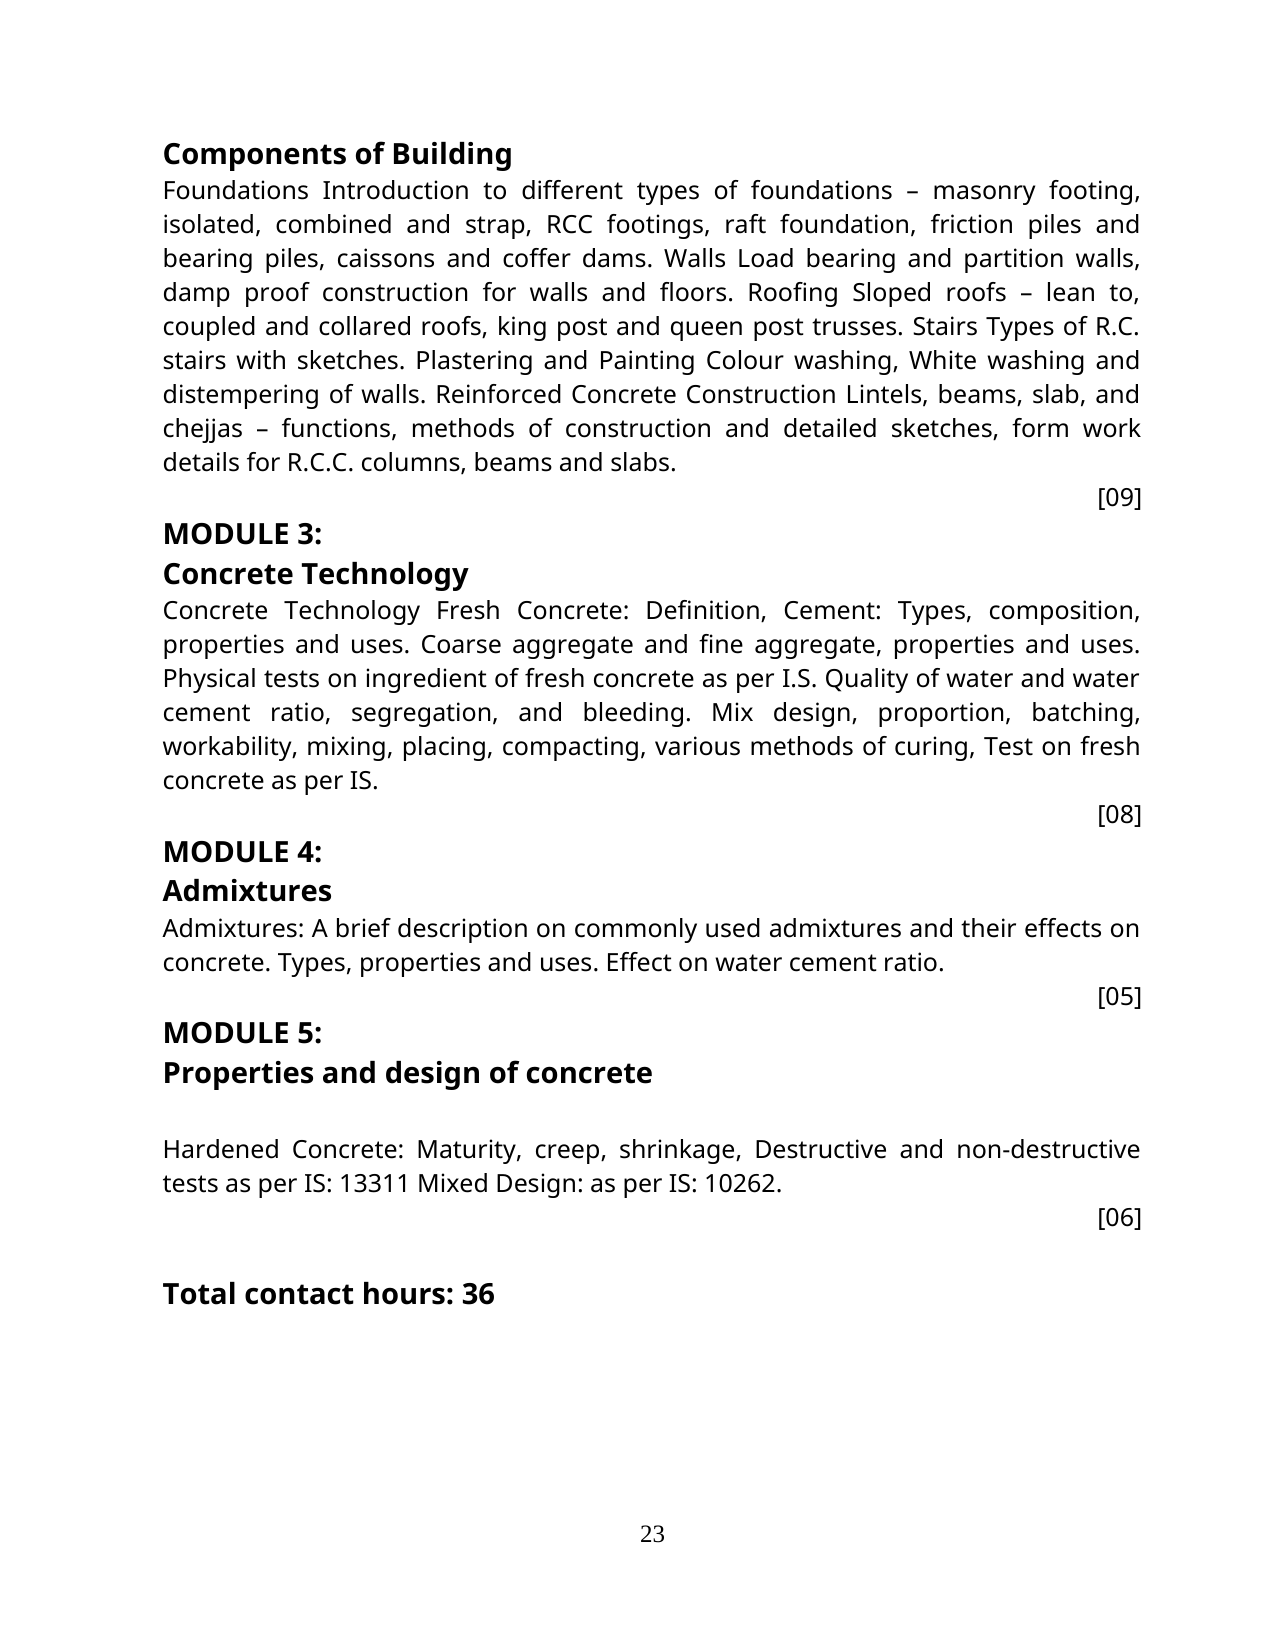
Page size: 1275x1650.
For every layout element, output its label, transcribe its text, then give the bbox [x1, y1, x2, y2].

text Concrete Technology [162, 553, 1142, 593]
text Admixtures [162, 871, 1142, 910]
text Properties and design of concrete [162, 1052, 1142, 1092]
text [09] [162, 479, 1142, 513]
text [06] [162, 1200, 1142, 1234]
text MODULE 4: [162, 831, 1142, 871]
text Hardened Concrete: Maturity, creep, shrinkage, Destructive and non-destructive tests as per IS: 13311 Mixed Design: as per IS: 10262. [162, 1132, 1142, 1200]
text MODULE 3: [162, 513, 1142, 553]
text Components of Building [162, 133, 1142, 173]
text Total contact hours: 36 [162, 1273, 1142, 1313]
text [05] [162, 978, 1142, 1013]
text [08] [162, 797, 1142, 831]
text Admixtures: A brief description on commonly used admixtures and their effects on concrete. Types, properties and uses. Effect on water cement ratio. [162, 910, 1142, 978]
text MODULE 5: [162, 1013, 1142, 1052]
text Concrete Technology Fresh Concrete: Definition, Cement: Types, composition, properties and uses. Coarse aggregate and fine aggregate, properties and uses. Physical tests on ingredient of fresh concrete as per I.S. Quality of water and water cement ratio, segregation, and bleeding. Mix design, proportion, batching, workability, mixing, placing, compacting, various methods of curing, Test on fresh concrete as per IS. [162, 593, 1142, 797]
text Foundations Introduction to different types of foundations – masonry footing, isolated, combined and strap, RCC footings, raft foundation, friction piles and bearing piles, caissons and coffer dams. Walls Load bearing and partition walls, damp proof construction for walls and floors. Roofing Sloped roofs – lean to, coupled and collared roofs, king post and queen post trusses. Stairs Types of R.C. stairs with sketches. Plastering and Painting Colour washing, White washing and distempering of walls. Reinforced Concrete Construction Lintels, beams, slab, and chejjas – functions, methods of construction and detailed sketches, form work details for R.C.C. columns, beams and slabs. [162, 173, 1142, 479]
